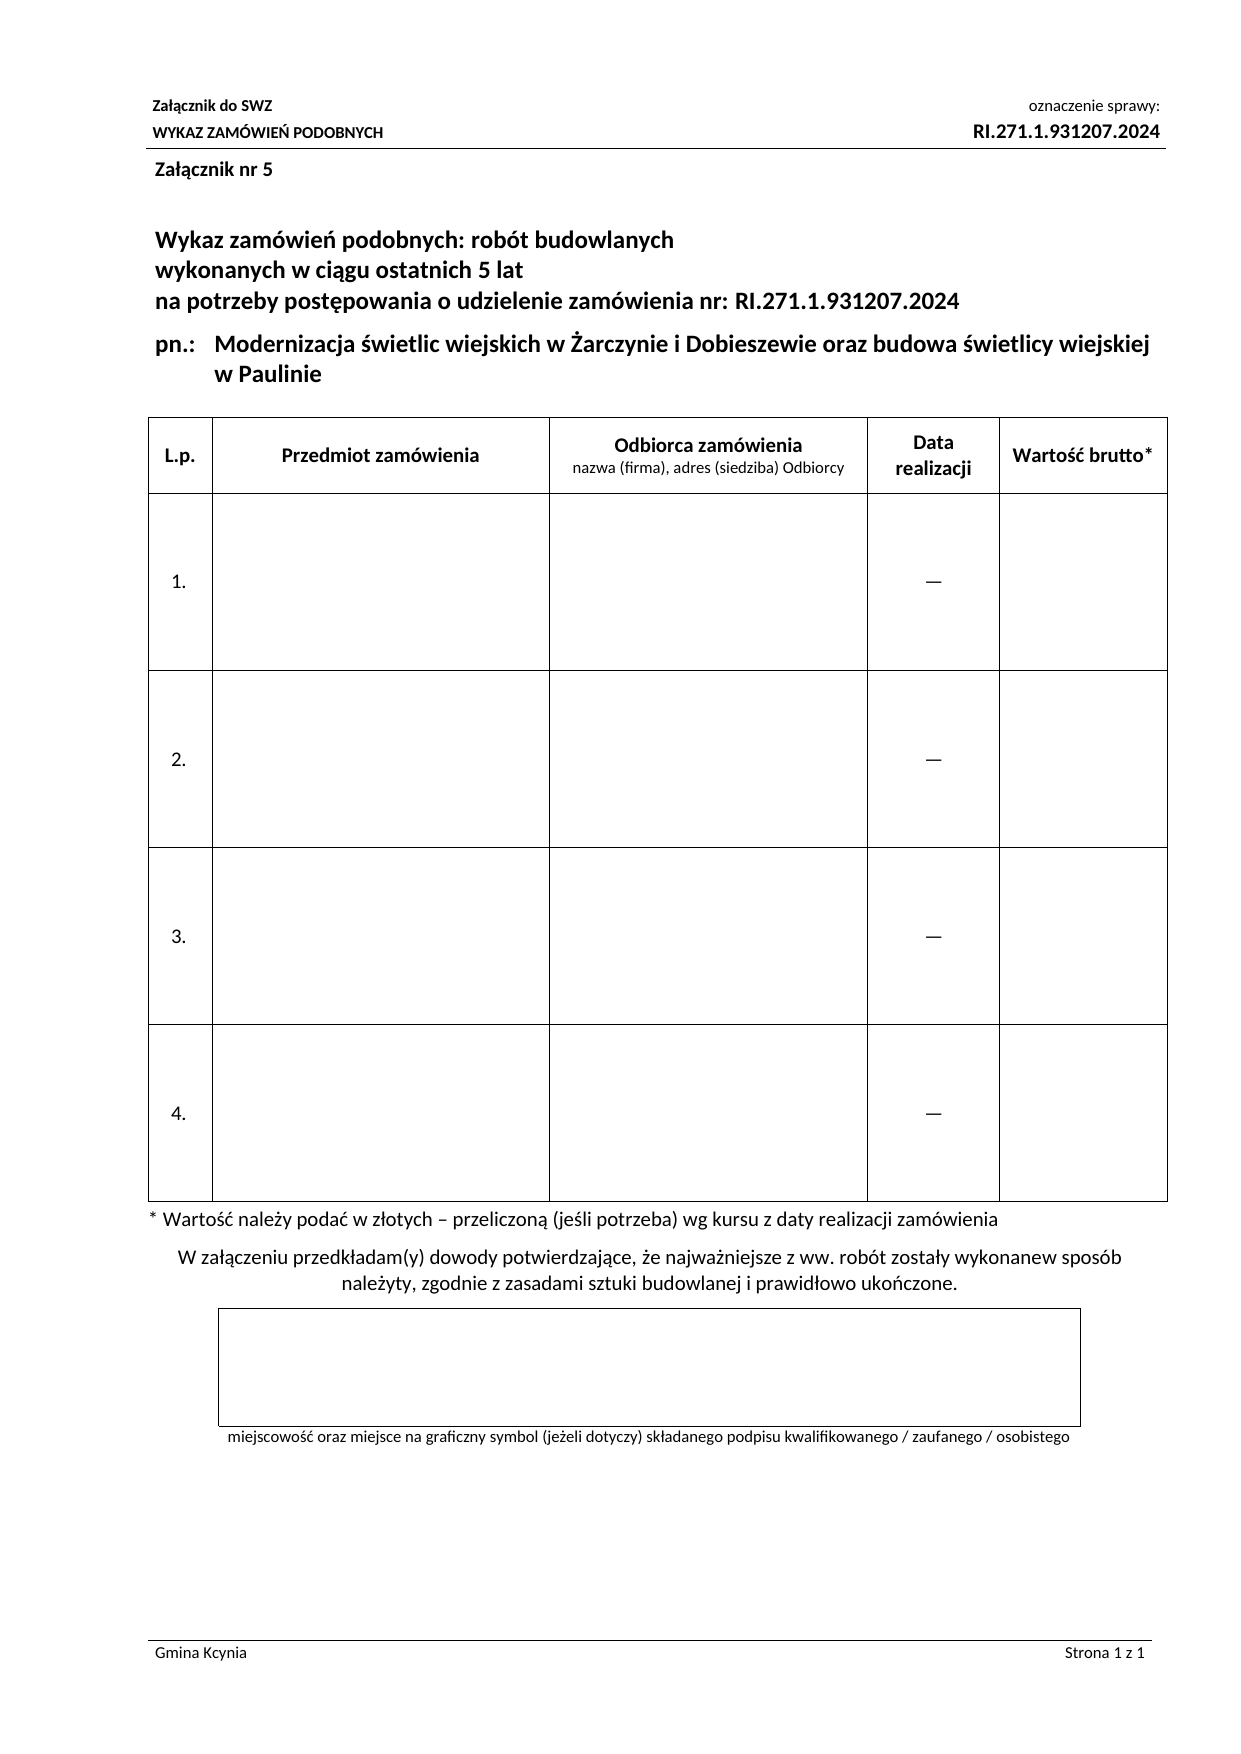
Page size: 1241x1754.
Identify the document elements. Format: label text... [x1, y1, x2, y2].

table_cell [149, 671, 212, 847]
table_cell — [868, 1025, 999, 1201]
table_header Przedmiot zamówienia [213, 418, 549, 492]
table_header [219, 1309, 1080, 1426]
table_cell [1000, 671, 1167, 847]
table_cell — [868, 494, 999, 669]
table_cell [149, 848, 212, 1024]
table_cell [1000, 494, 1167, 669]
table_cell [213, 494, 549, 669]
table_cell [213, 848, 549, 1024]
table_header Odbiorca zamówienia nazwa (firma), adres (siedziba) Odbiorcy [550, 418, 867, 492]
table_cell [213, 1025, 549, 1201]
table_header Załącznik nr 5 [148, 151, 1167, 187]
table_cell [1000, 1025, 1167, 1201]
table_cell Wykaz zamówień podobnych: wykonanych w ciągu ostatnich na potrzeby postępowania o udzielenie zamówienia nr: RI.271.1.931207.2024 pn.: Modernizacja świetlic wiejskich w Żarczynie i Dobieszewie oraz budowa świetlicy wiejskiej w Paulinie [148, 187, 1167, 414]
table_header Data realizacji [868, 418, 999, 492]
table_header Wartość brutto* [1000, 418, 1167, 492]
table_cell [1000, 848, 1167, 1024]
table_cell [550, 1025, 867, 1201]
table_cell [550, 671, 867, 847]
table_cell — [868, 848, 999, 1024]
table_cell [550, 494, 867, 669]
table_cell — [868, 671, 999, 847]
table_cell [213, 671, 549, 847]
table_header L.p. [149, 418, 212, 492]
text * Wartość należy podać w złotych – przeliczoną (jeśli potrzeba) wg kursu z daty realizacji zamówienia [148, 1206, 1152, 1232]
table_cell [149, 1025, 212, 1201]
table_cell [149, 494, 212, 669]
table_cell miejscowość oraz miejsce na graficzny symbol (jeżeli dotyczy) składanego podpisu kwalifikowanego / zaufanego / osobistego [219, 1427, 1079, 1451]
table_cell [550, 848, 867, 1024]
